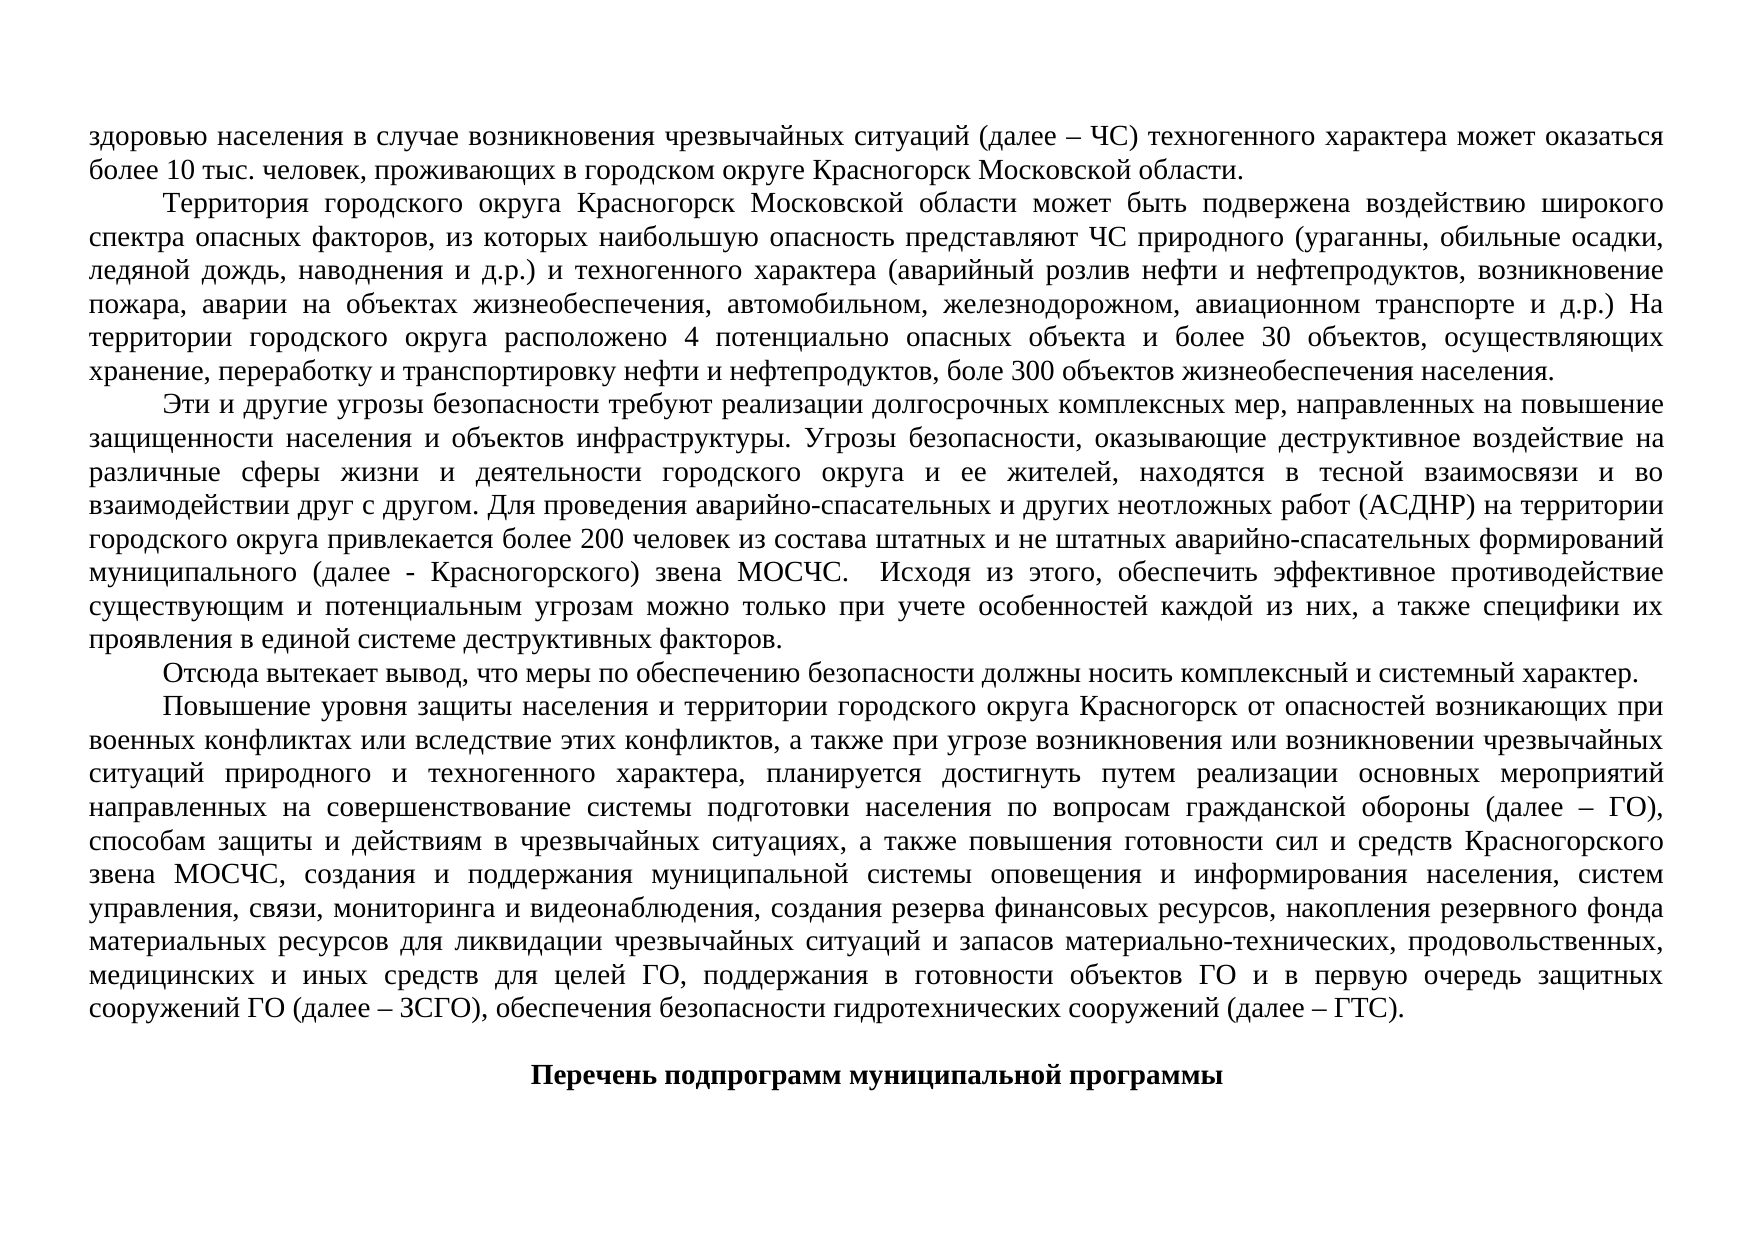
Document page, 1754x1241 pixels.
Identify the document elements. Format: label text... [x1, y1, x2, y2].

text Отсюда вытекает вывод, что меры по обеспечению безопасности должны носить комплексный и системный характер. [89, 655, 1665, 688]
text Перечень подпрограмм муниципальной программы [89, 1057, 1665, 1091]
text Повышение уровня защиты населения и территории городского округа Красногорск от опасностей возникающих при военных конфликтах или вследствие этих конфликтов, а также при угрозе возникновения или возникновении чрезвычайных ситуаций природного и техногенного характера, планируется достигнуть путем реализации основных мероприятий направленных на совершенствование системы подготовки населения по вопросам гражданской обороны (далее – ГО), способам защиты и действиям в чрезвычайных ситуациях, а также повышения готовности сил и средств Красногорского звена МОСЧС, создания и поддержания муниципальной системы оповещения и информирования населения, систем управления, связи, мониторинга и видеонаблюдения, создания резерва финансовых ресурсов, накопления резервного фонда материальных ресурсов для ликвидации чрезвычайных ситуаций и запасов материально-технических, продовольственных, медицинских и иных средств для целей ГО, поддержания в готовности объектов ГО и в первую очередь защитных сооружений ГО (далее – ЗСГО), обеспечения безопасности гидротехнических сооружений (далее – ГТС). [89, 688, 1665, 1024]
text Эти и другие угрозы безопасности требуют реализации долгосрочных комплексных мер, направленных на повышение защищенности населения и объектов инфраструктуры. Угрозы безопасности, оказывающие деструктивное воздействие на различные сферы жизни и деятельности городского округа и ее жителей, находятся в тесной взаимосвязи и во взаимодействии друг с другом. Для проведения аварийно-спасательных и других неотложных работ (АСДНР) на территории городского округа привлекается более 200 человек из состава штатных и не штатных аварийно-спасательных формирований муниципального (далее - Красногорского) звена МОСЧС. Исходя из этого, обеспечить эффективное противодействие существующим и потенциальным угрозам можно только при учете особенностей каждой из них, а также специфики их проявления в единой системе деструктивных факторов. [89, 387, 1665, 655]
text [89, 118, 1665, 185]
text Территория городского округа Красногорск Московской области может быть подвержена воздействию широкого спектра опасных факторов, из которых наибольшую опасность представляют ЧС природного (ураганны, обильные осадки, ледяной дождь, наводнения и д.р.) и техногенного характера (аварийный розлив нефти и нефтепродуктов, возникновение пожара, аварии на объектах жизнеобеспечения, автомобильном, железнодорожном, авиационном транспорте и д.р.) На территории городского округа расположено 4 потенциально опасных объекта и более 30 объектов, осуществляющих хранение, переработку и транспортировку нефти и нефтепродуктов, боле 300 объектов жизнеобеспечения населения. [89, 185, 1665, 387]
